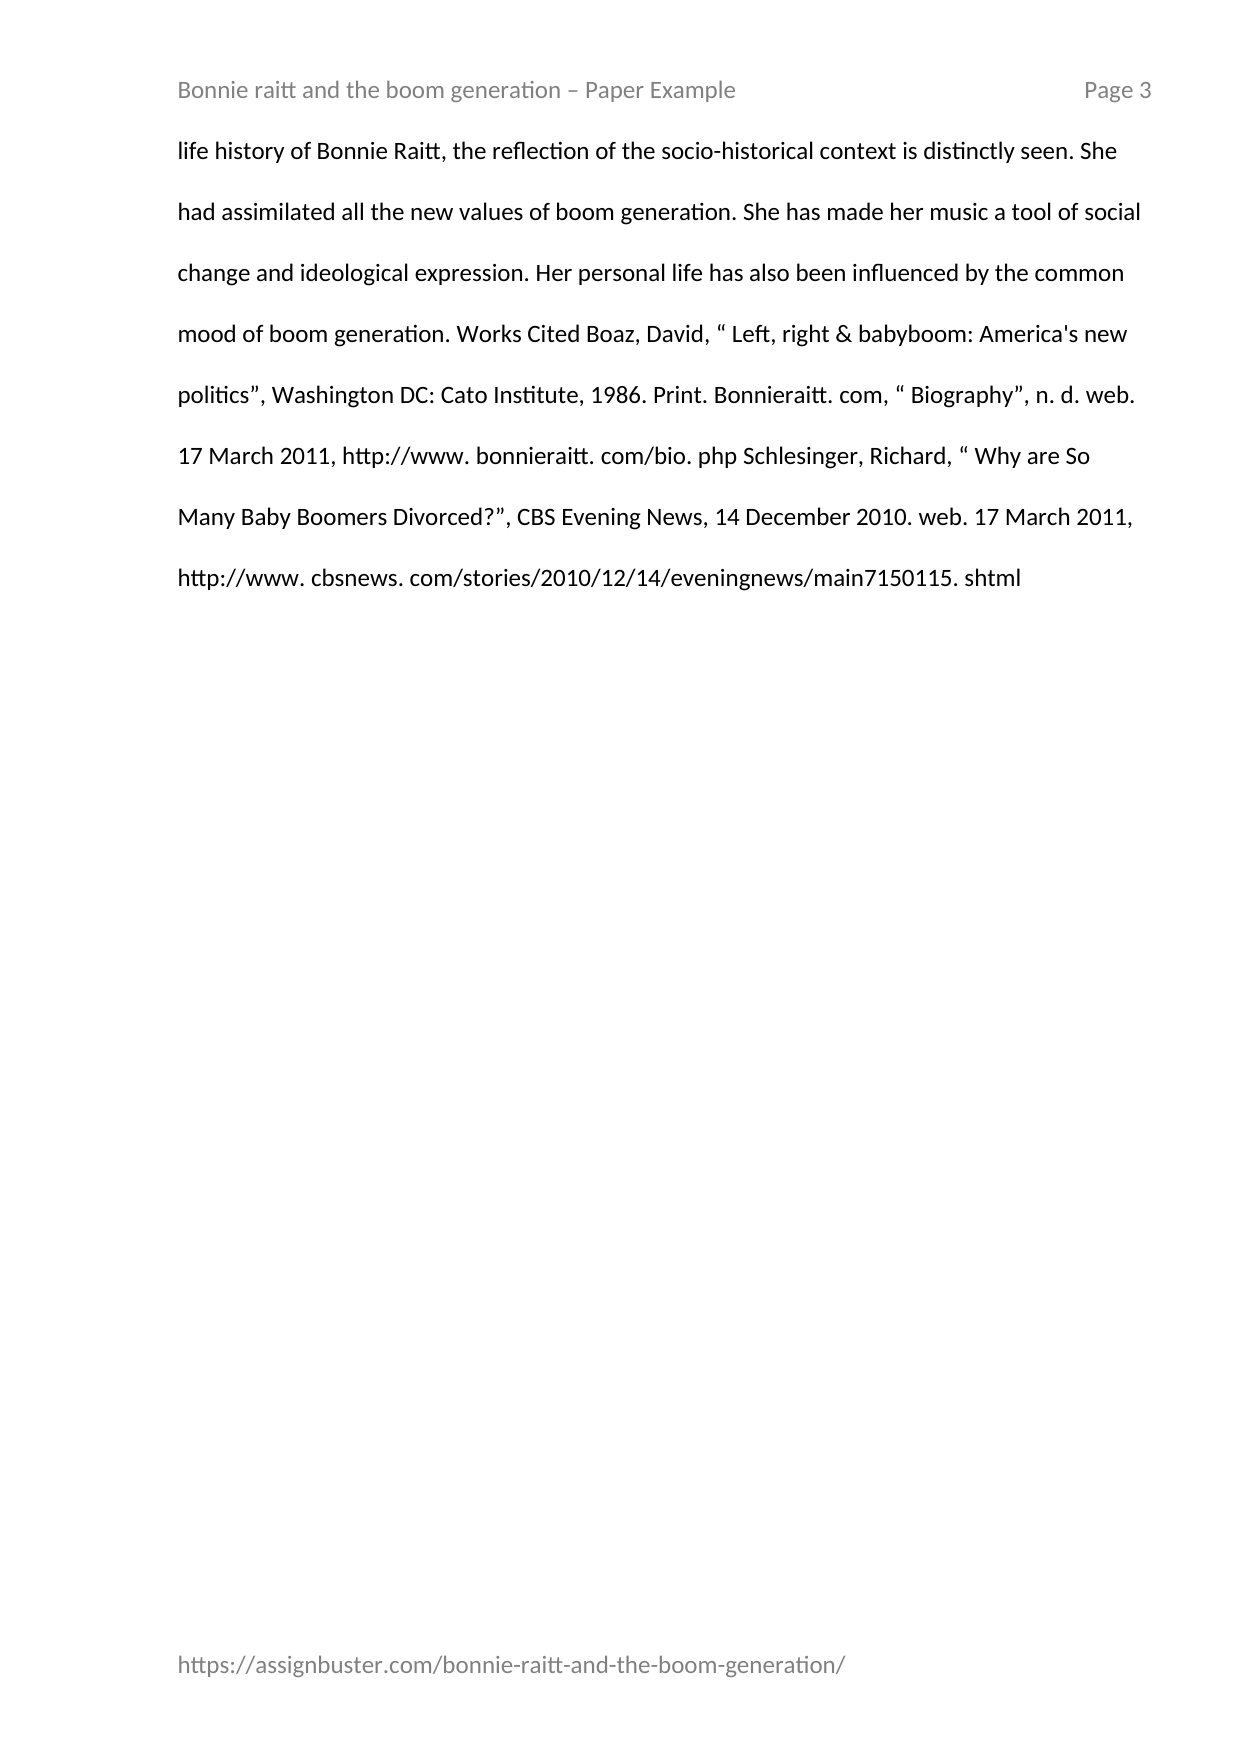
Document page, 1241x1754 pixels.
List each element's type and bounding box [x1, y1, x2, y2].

text [177, 135, 1152, 593]
